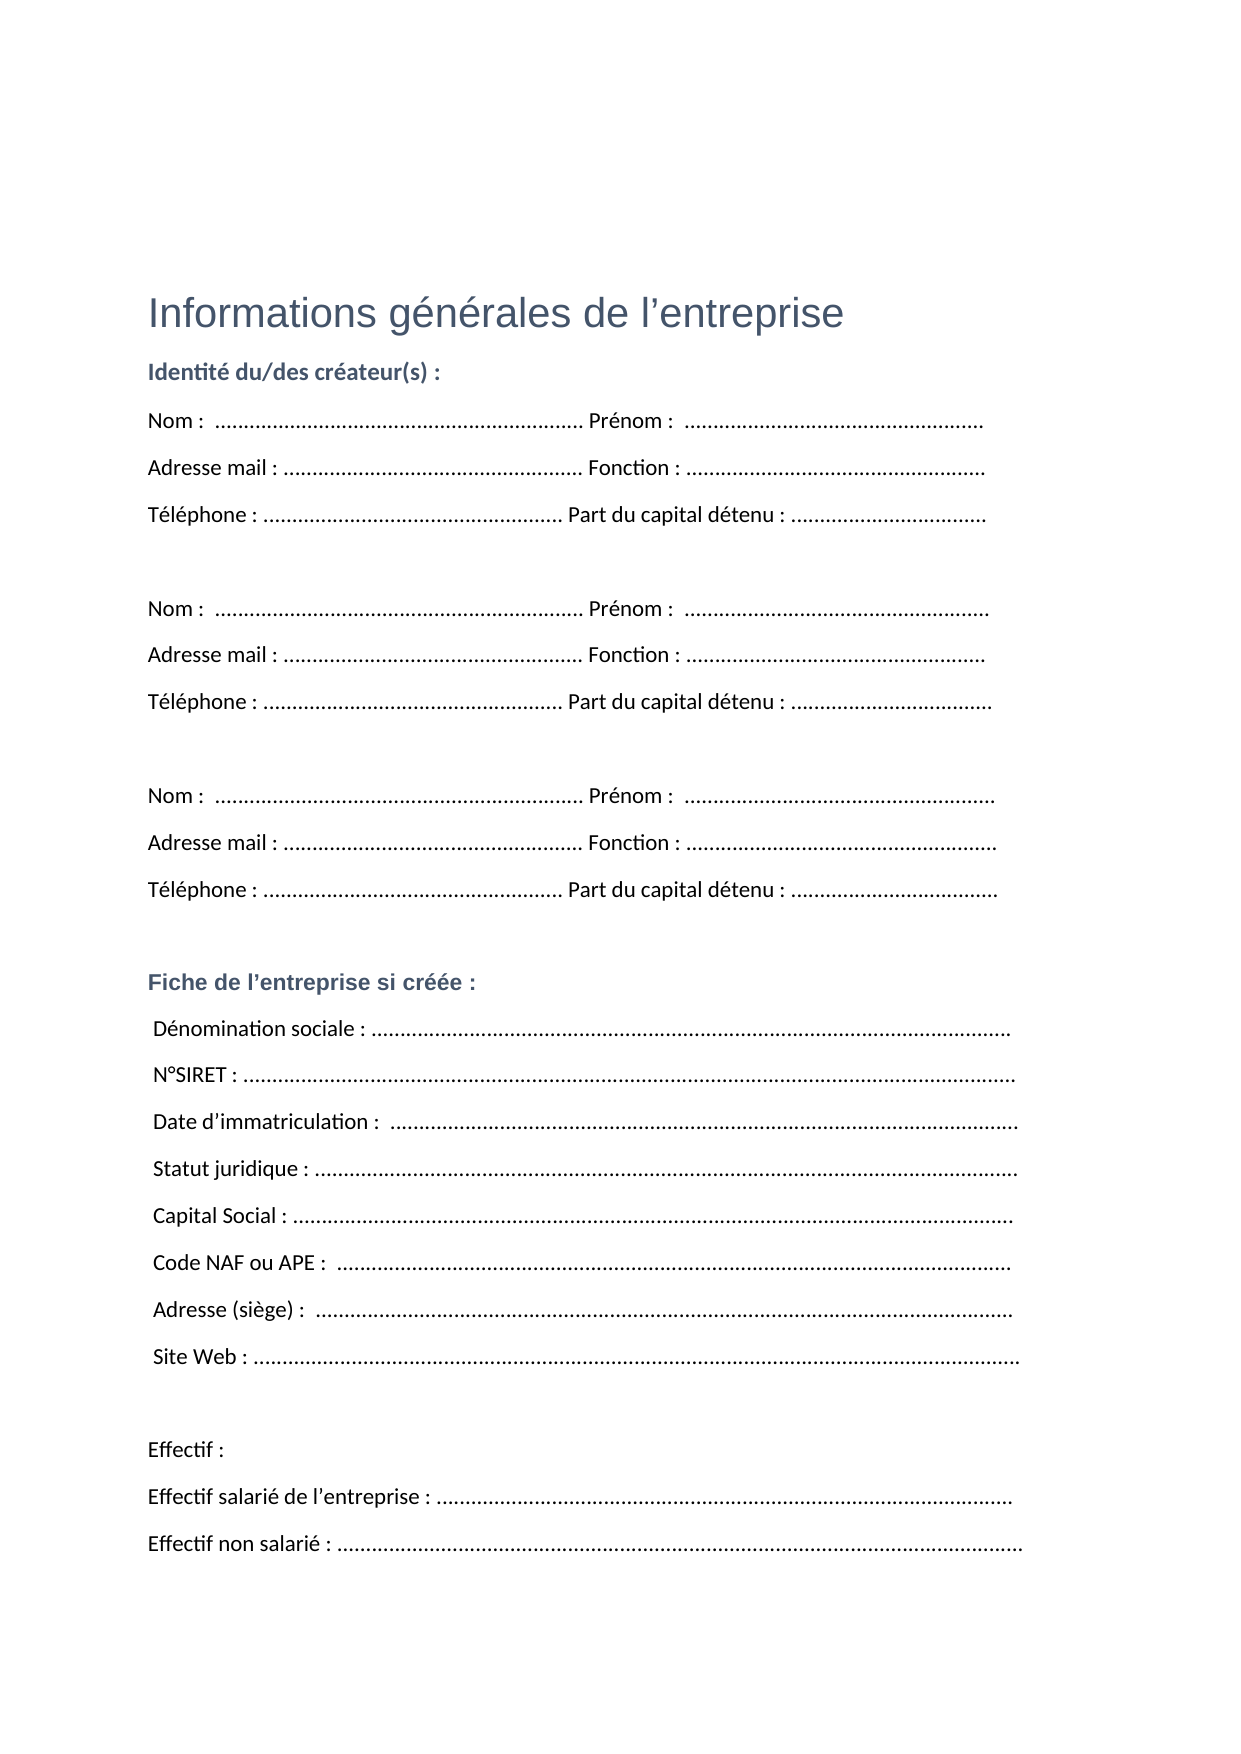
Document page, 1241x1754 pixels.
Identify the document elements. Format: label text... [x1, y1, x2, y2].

text Capital Social : ............................................................................................................................. [148, 1201, 1093, 1229]
text Identité du/des créateur(s) : [148, 357, 1093, 387]
text Dénomination sociale : ............................................................................................................... [148, 1014, 1093, 1042]
text Adresse mail : .................................................... Fonction : .................................................... [148, 453, 1093, 481]
text Adresse (siège) : ......................................................................................................................... [148, 1295, 1093, 1323]
text Effectif non salarié : ....................................................................................................................... [148, 1529, 1093, 1557]
text Nom : ................................................................ Prénom : .................................................... [148, 406, 1093, 434]
text Adresse mail : .................................................... Fonction : ...................................................... [148, 828, 1093, 856]
text Nom : ................................................................ Prénom : ..................................................... [148, 594, 1093, 622]
text Code NAF ou APE : ..................................................................................................................... [148, 1248, 1093, 1276]
text Site Web : ..................................................................................................................................... [148, 1342, 1093, 1370]
text Effectif salarié de l’entreprise : .................................................................................................... [148, 1482, 1093, 1511]
text Date d’immatriculation : ............................................................................................................. [148, 1107, 1093, 1136]
text Fiche de l’entreprise si créée : [148, 969, 1093, 995]
text Téléphone : .................................................... Part du capital détenu : .................................. [148, 500, 1093, 528]
text Statut juridique : .......................................................................................................................... [148, 1154, 1093, 1182]
text N°SIRET : ...................................................................................................................................... [148, 1061, 1093, 1089]
text Informations générales de l’entreprise [148, 288, 1093, 336]
text Adresse mail : .................................................... Fonction : .................................................... [148, 641, 1093, 668]
text Effectif : [148, 1436, 1093, 1464]
text Téléphone : .................................................... Part du capital détenu : ................................... [148, 687, 1093, 715]
text Nom : ................................................................ Prénom : ...................................................... [148, 781, 1093, 809]
text Téléphone : .................................................... Part du capital détenu : .................................... [148, 875, 1093, 903]
